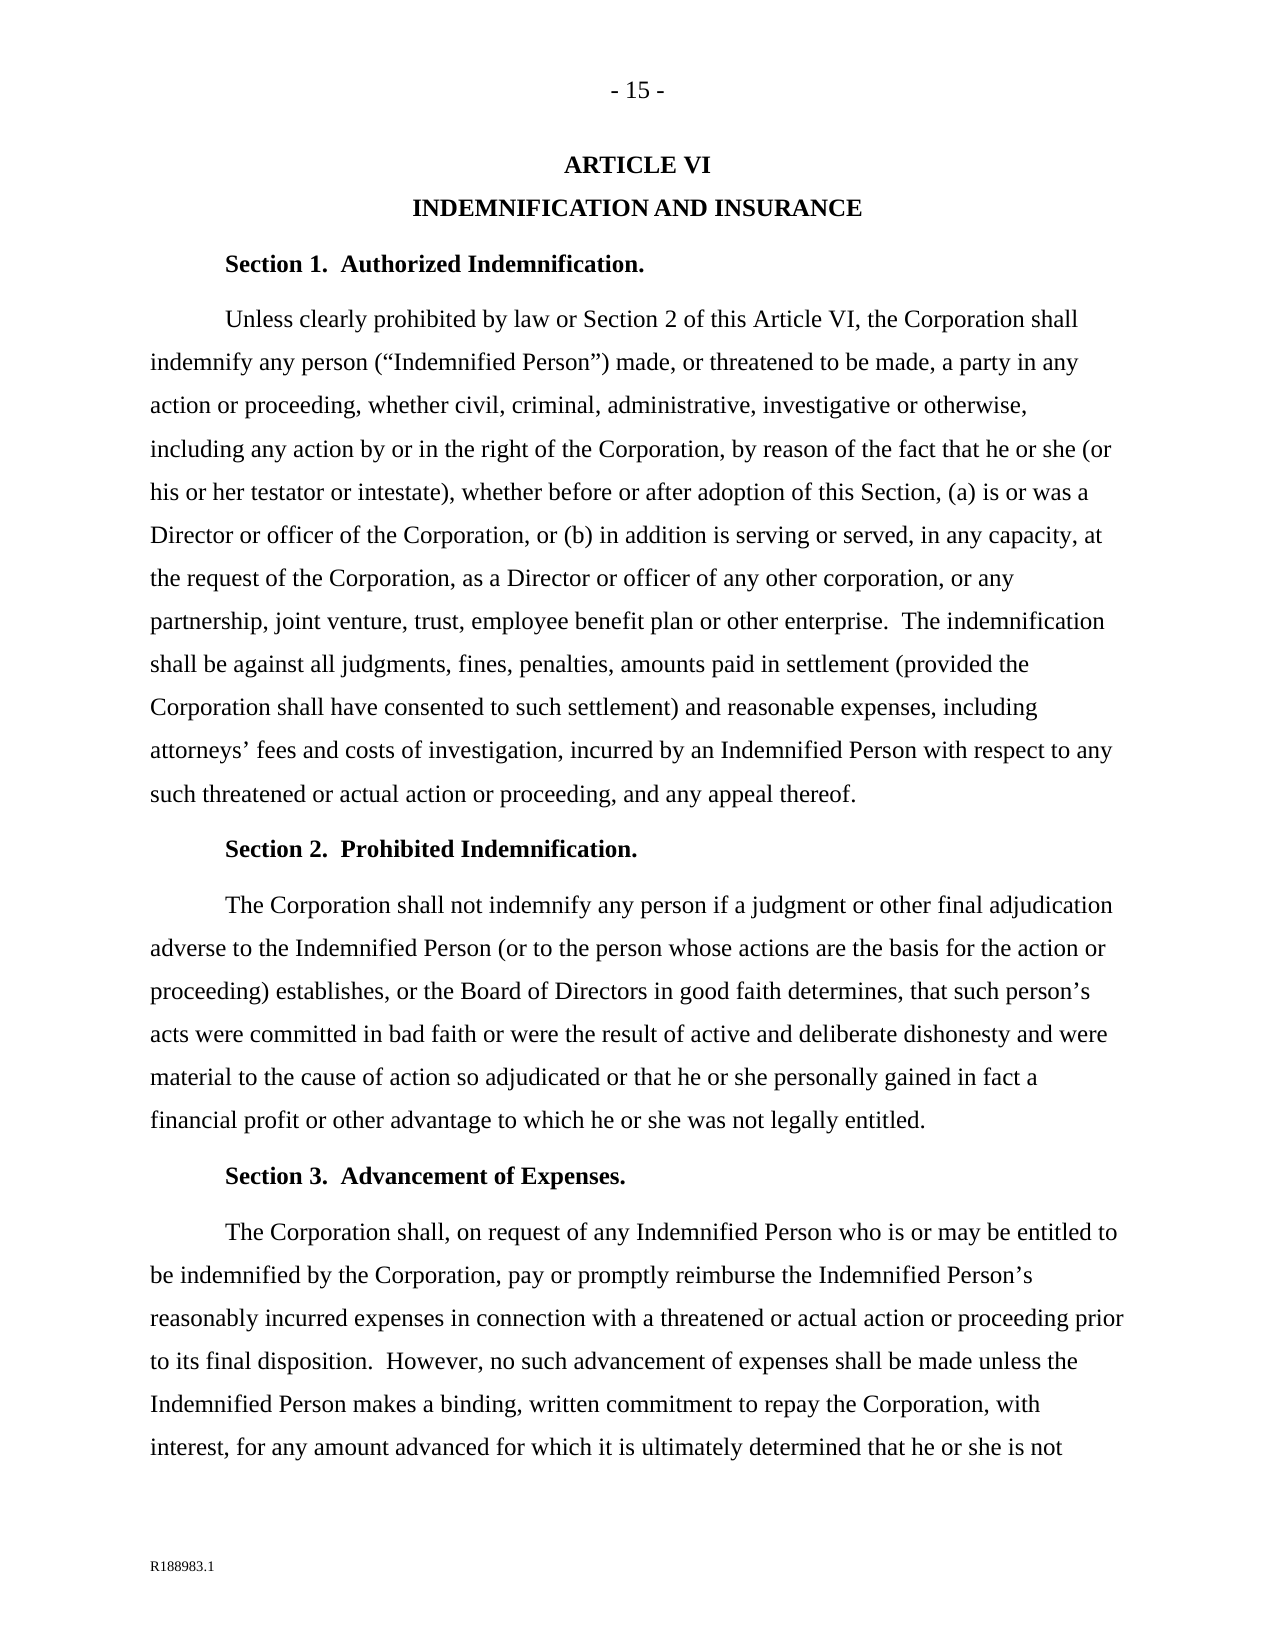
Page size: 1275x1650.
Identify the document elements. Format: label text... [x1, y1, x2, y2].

text Unless clearly prohibited by law or Section 2 of this Article VI, the Corporation shall indemnify any person (“Indemnified Person”) made, or threatened to be made, a party in any action or proceeding, whether civil, criminal, administrative, investigative or otherwise, including any action by or in the right of the Corporation, by reason of the fact that he or she (or his or her testator or intestate), whether before or after adoption of this Section, (a) is or was a Director or officer of the Corporation, or (b) in addition is serving or served, in any capacity, at the request of the Corporation, as a Director or officer of any other corporation, or any partnership, joint venture, trust, employee benefit plan or other enterprise. The indemnification shall be against all judgments, fines, penalties, amounts paid in settlement (provided the Corporation shall have consented to such settlement) and reasonable expenses, including attorneys’ fees and costs of investigation, incurred by an Indemnified Person with respect to any such threatened or actual action or proceeding, and any appeal thereof. [150, 304, 1125, 807]
subtitle ARTICLE VI INDEMNIFICATION AND INSURANCE [150, 150, 1125, 222]
subtitle Section 3. Advancement of Expenses. [150, 1161, 1125, 1190]
subtitle Section 1. Authorized Indemnification. [150, 249, 1125, 277]
text The Corporation shall not indemnify any person if a judgment or other final adjudication adverse to the Indemnified Person (or to the person whose actions are the basis for the action or proceeding) establishes, or the Board of Directors in good faith determines, that such person’s acts were committed in bad faith or were the result of active and deliberate dishonesty and were material to the cause of action so adjudicated or that he or she personally gained in fact a financial profit or other advantage to which he or she was not legally entitled. [150, 890, 1125, 1134]
subtitle Section 2. Prohibited Indemnification. [150, 834, 1125, 863]
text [150, 1217, 1125, 1461]
